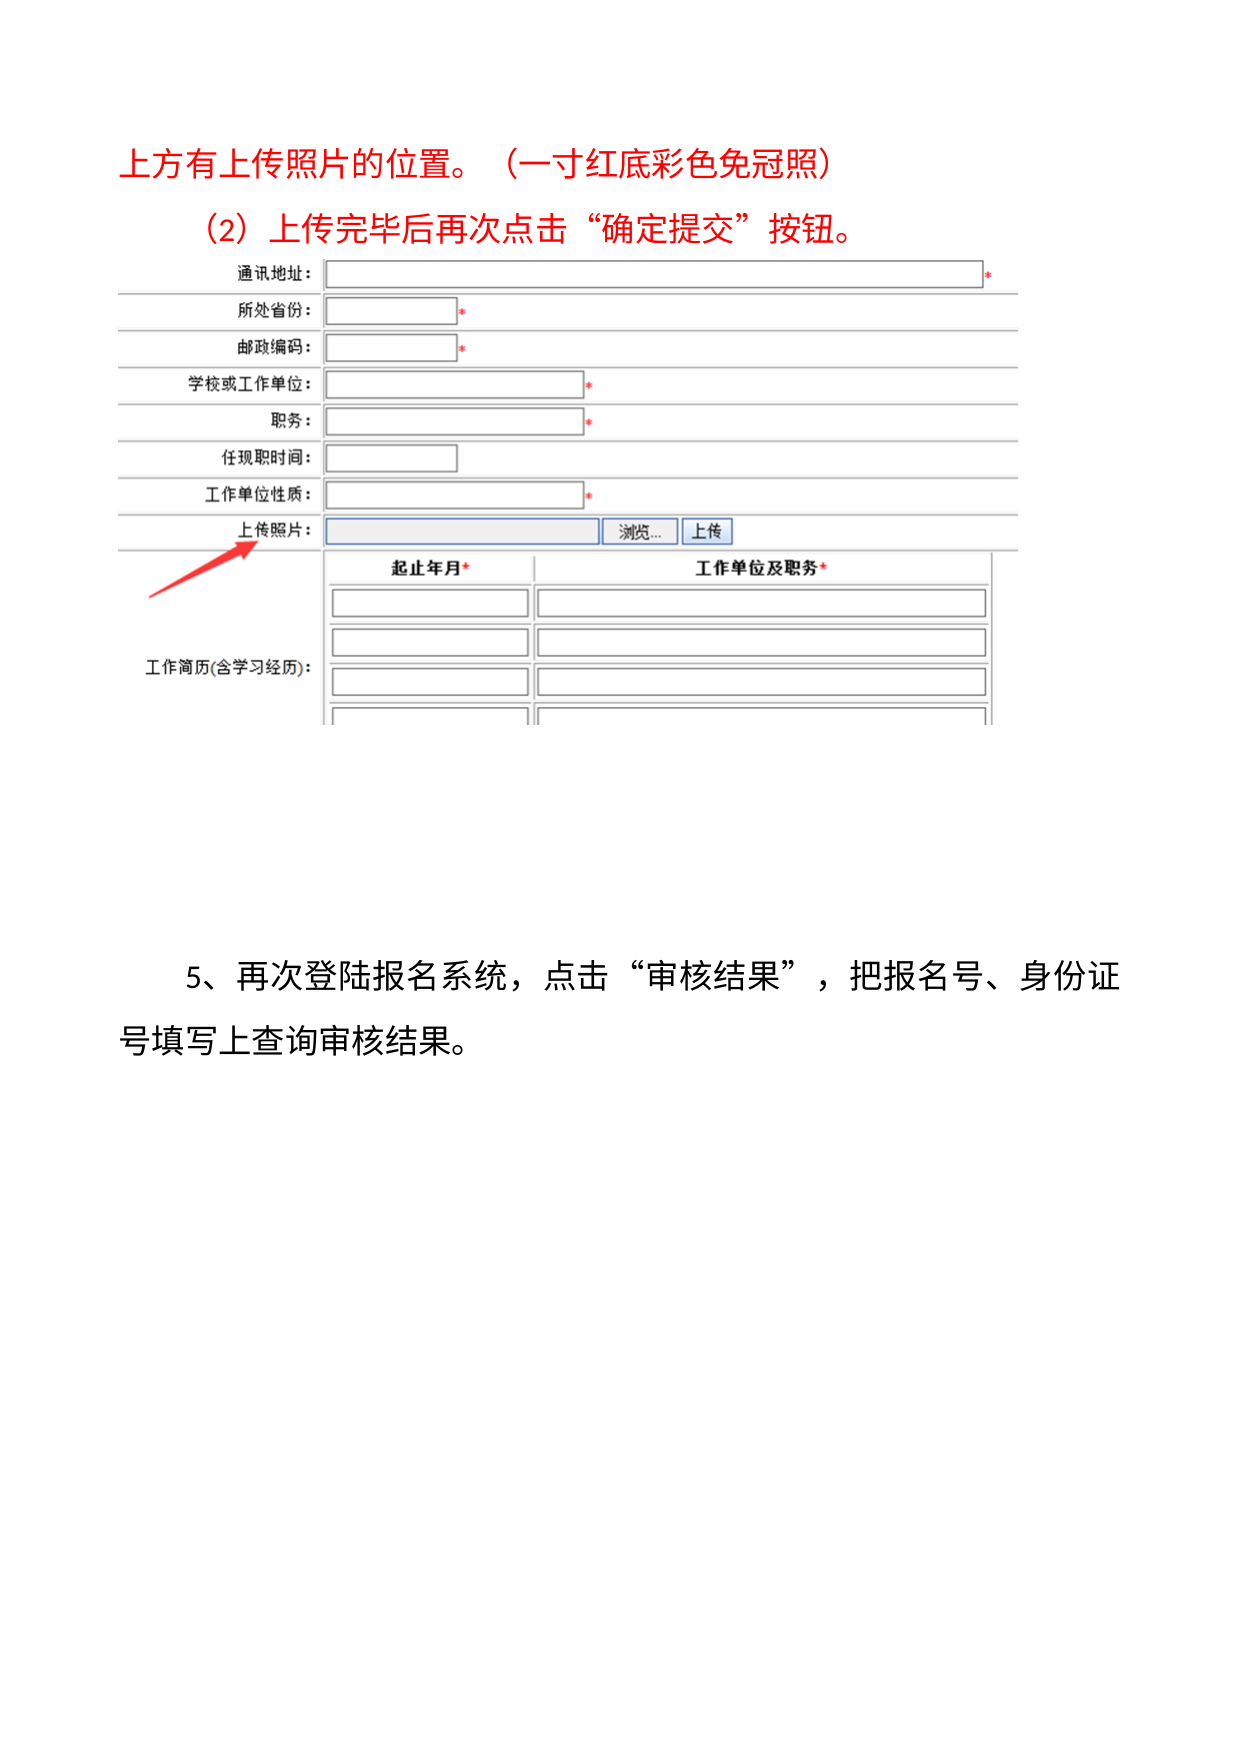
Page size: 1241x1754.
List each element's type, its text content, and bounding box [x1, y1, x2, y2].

picture [118, 259, 1019, 725]
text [118, 129, 1122, 194]
text （2）上传完毕后再次点击“确定提交”按钮。 [118, 194, 1122, 259]
text 5、再次登陆报名系统，点击“审核结果”，把报名号、身份证号填写上查询审核结果。 [118, 942, 1122, 1072]
